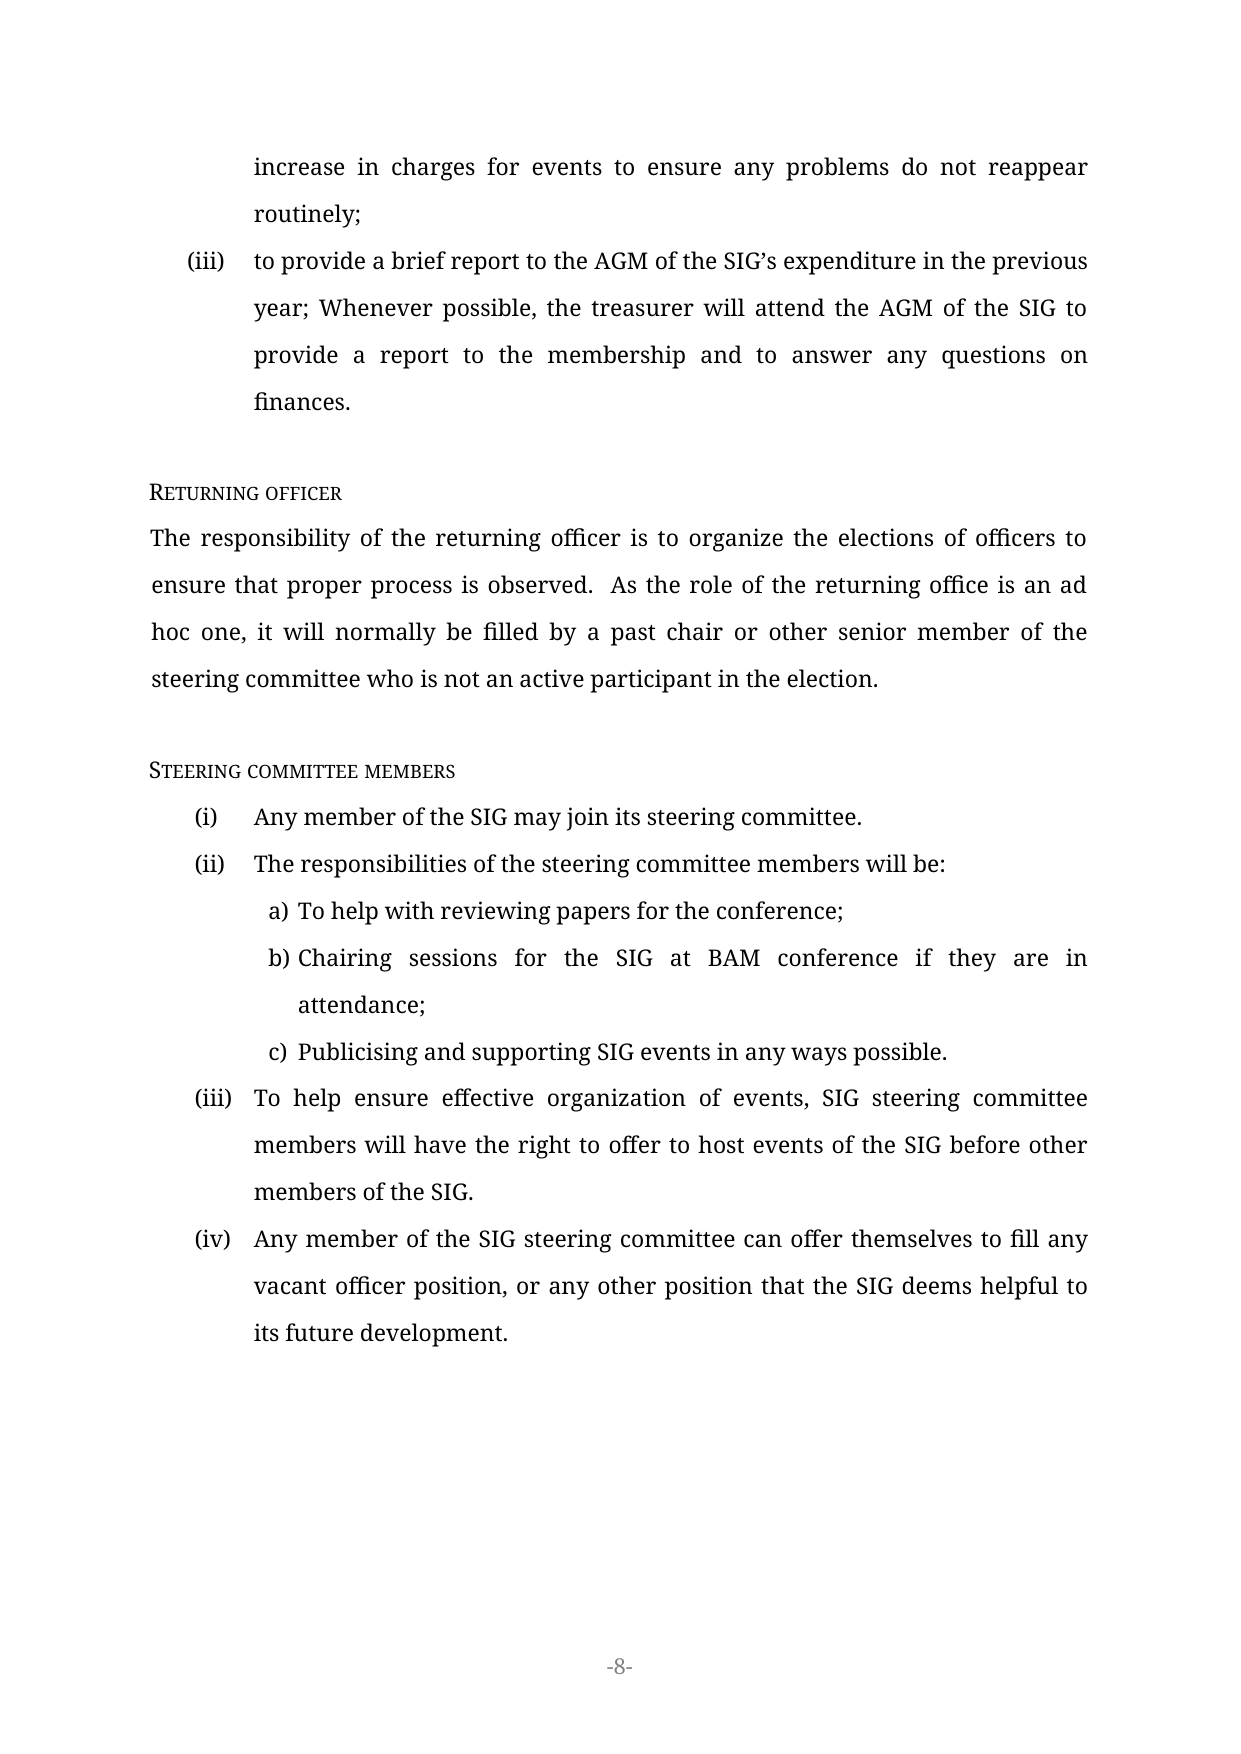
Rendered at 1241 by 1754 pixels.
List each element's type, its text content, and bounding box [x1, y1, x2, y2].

list Any member of the SIG steering committee can offer themselves to fill any vacant officer position, or any other position that the SIG deems helpful to its future development. [194, 1223, 1089, 1348]
list Publicising and supporting SIG events in any ways possible. [268, 1035, 1089, 1067]
list The responsibilities of the steering committee members will be: [194, 848, 1089, 879]
list To help with reviewing papers for the conference; [268, 895, 1089, 926]
list Chairing sessions for the SIG at BAM conference if they are in attendance; [268, 942, 1089, 1020]
subtitle Returning officer [148, 475, 1089, 507]
list to provide a brief report to the AGM of the SIG’s expenditure in the previous year; Whenever possible, the treasurer will attend the AGM of the SIG to provide a report to the membership and to answer any questions on finances. [187, 245, 1089, 417]
subtitle Steering committee members [148, 754, 1089, 785]
list Any member of the SIG may join its steering committee. [194, 801, 1089, 832]
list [187, 151, 1089, 229]
list To help ensure effective organization of events, SIG steering committee members will have the right to offer to host events of the SIG before other members of the SIG. [194, 1082, 1089, 1207]
text The responsibility of the returning officer is to organize the elections of officers to ensure that proper process is observed. As the role of the returning office is an ad hoc one, it will normally be filled by a past chair or other senior member of the steering committee who is not an active participant in the election. [150, 522, 1089, 694]
